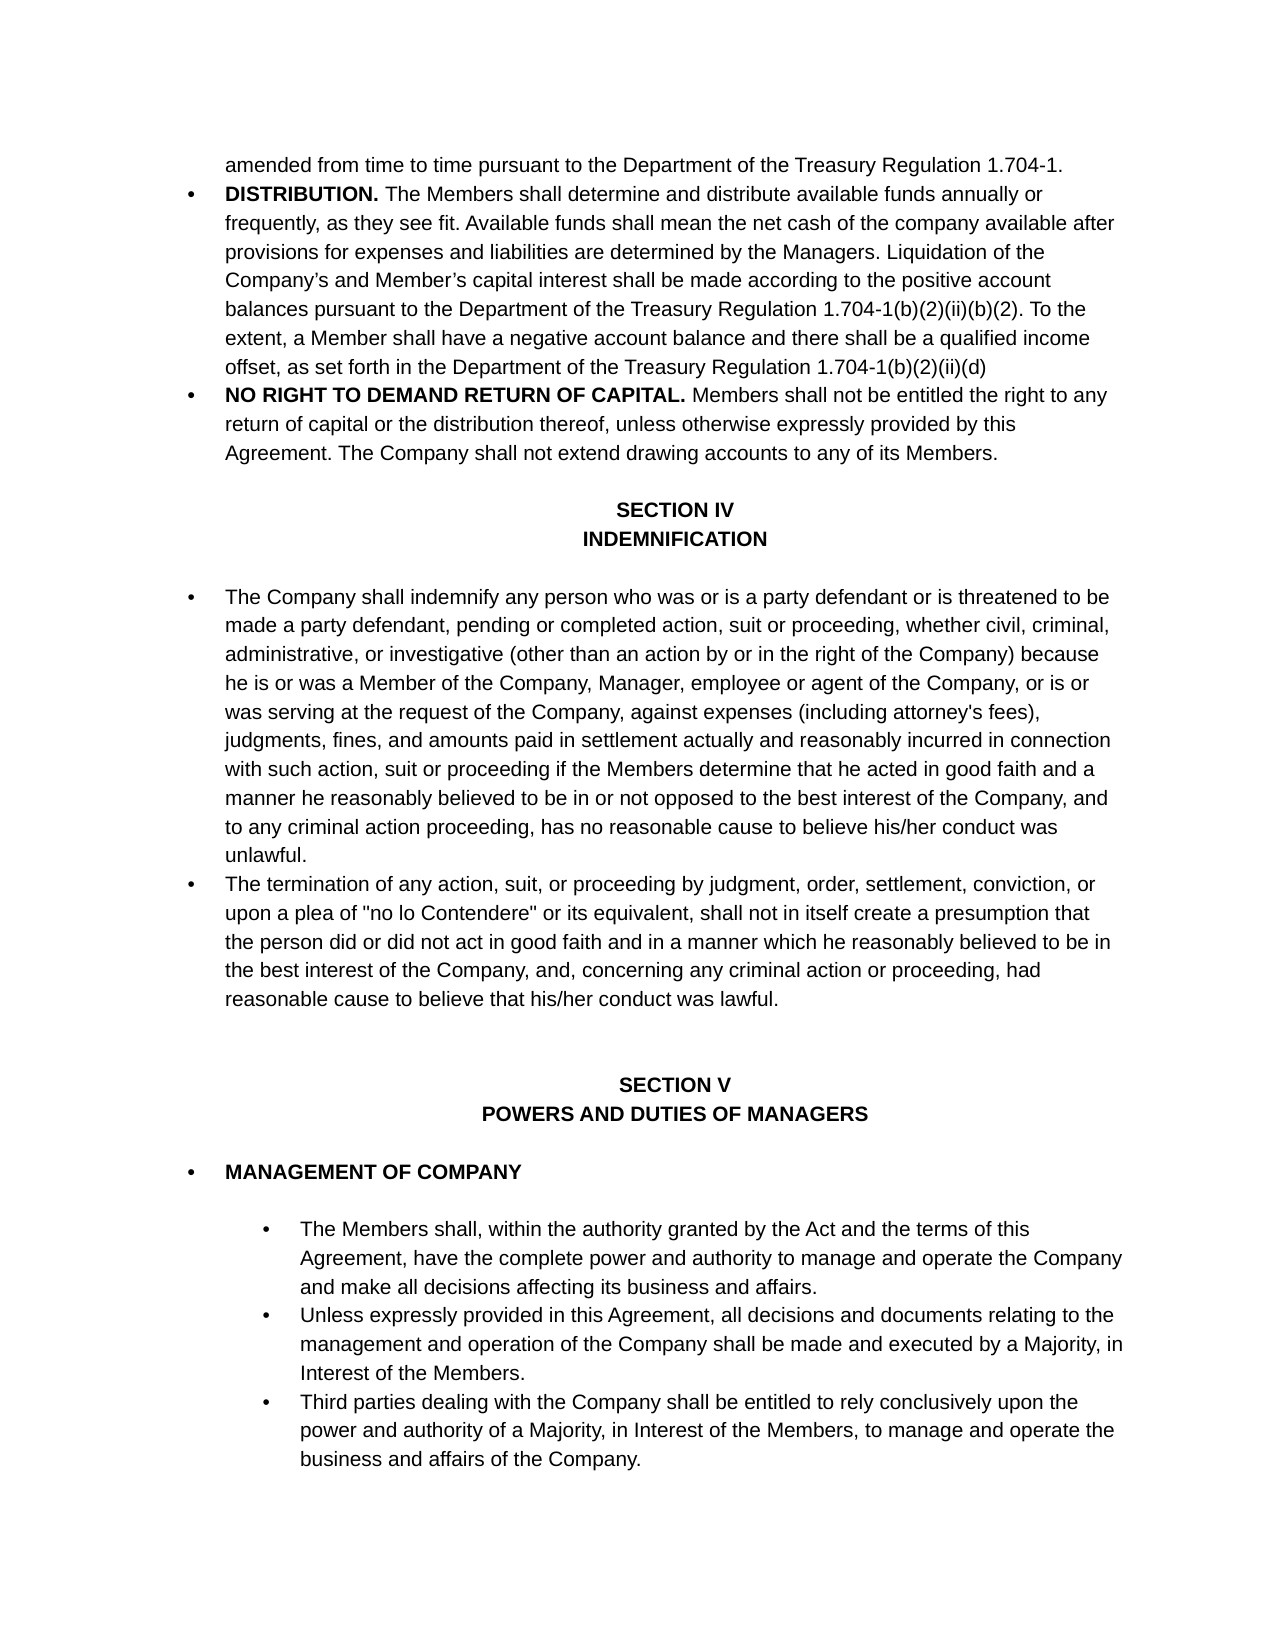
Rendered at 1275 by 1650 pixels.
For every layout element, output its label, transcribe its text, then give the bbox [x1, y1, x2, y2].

text SECTION V [225, 1070, 1125, 1099]
list Third parties dealing with the Company shall be entitled to rely conclusively upon the power and authority of a Majority, in Interest of the Members, to manage and operate the business and affairs of the Company. [262, 1386, 1125, 1472]
list DISTRIBUTION. The Members shall determine and distribute available funds annually or frequently, as they see fit. Available funds shall mean the net cash of the company available after provisions for expenses and liabilities are determined by the Managers. Liquidation of the Company’s and Member’s capital interest shall be made according to the positive account balances pursuant to the Department of the Treasury Regulation 1.704-1(b)(2)(ii)(b)(2). To the extent, a Member shall have a negative account balance and there shall be a qualified income offset, as set forth in the Department of the Treasury Regulation 1.704-1(b)(2)(ii)(d) [187, 179, 1125, 380]
list The termination of any action, suit, or proceeding by judgment, order, settlement, conviction, or upon a plea of "no lo Contendere" or its equivalent, shall not in itself create a presumption that the person did or did not act in good faith and in a manner which he reasonably believed to be in the best interest of the Company, and, concerning any criminal action or proceeding, had reasonable cause to believe that his/her conduct was lawful. [187, 869, 1125, 1012]
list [187, 150, 1125, 179]
text POWERS AND DUTIES OF MANAGERS [225, 1099, 1125, 1127]
list The Company shall indemnify any person who was or is a party defendant or is threatened to be made a party defendant, pending or completed action, suit or proceeding, whether civil, criminal, administrative, or investigative (other than an action by or in the right of the Company) because he is or was a Member of the Company, Manager, employee or agent of the Company, or is or was serving at the request of the Company, against expenses (including attorney's fees), judgments, fines, and amounts paid in settlement actually and reasonably incurred in connection with such action, suit or proceeding if the Members determine that he acted in good faith and a manner he reasonably believed to be in or not opposed to the best interest of the Company, and to any criminal action proceeding, has no reasonable cause to believe his/her conduct was unlawful. [187, 581, 1125, 869]
list The Members shall, within the authority granted by the Act and the terms of this Agreement, have the complete power and authority to manage and operate the Company and make all decisions affecting its business and affairs. [262, 1214, 1125, 1300]
list MANAGEMENT OF COMPANY [187, 1156, 1125, 1185]
list Unless expressly provided in this Agreement, all decisions and documents relating to the management and operation of the Company shall be made and executed by a Majority, in Interest of the Members. [262, 1300, 1125, 1386]
text INDEMNIFICATION [225, 524, 1125, 552]
list NO RIGHT TO DEMAND RETURN OF CAPITAL. Members shall not be entitled the right to any return of capital or the distribution thereof, unless otherwise expressly provided by this Agreement. The Company shall not extend drawing accounts to any of its Members. [187, 380, 1125, 466]
text SECTION IV [225, 495, 1125, 524]
